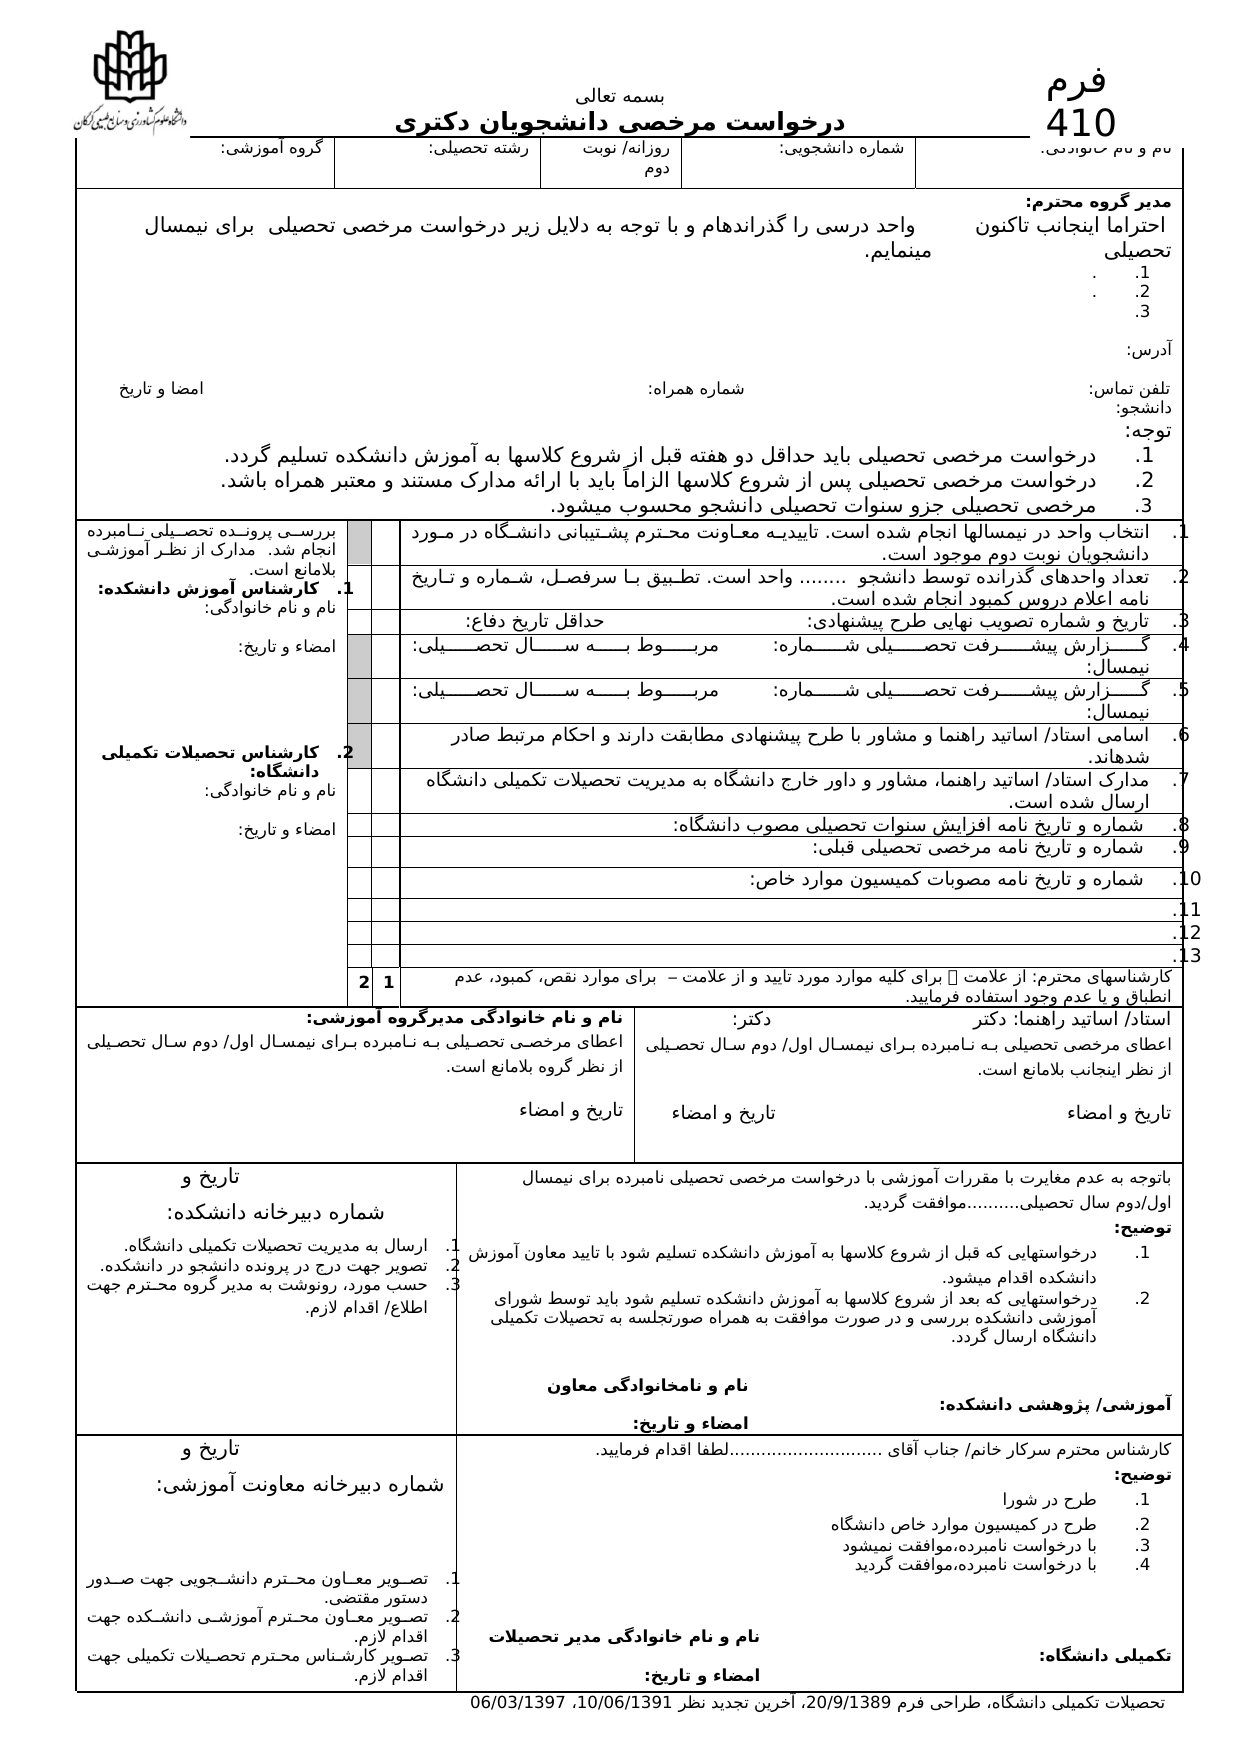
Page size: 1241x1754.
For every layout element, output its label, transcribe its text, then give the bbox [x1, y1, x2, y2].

table_cell شماره و تاریخ نامه مرخصی تحصیلی قبلی: [401, 837, 1182, 867]
table_cell [348, 868, 371, 897]
text بسمه تعالی [191, 85, 1030, 107]
table_cell [348, 679, 371, 723]
table_cell [401, 899, 1182, 921]
table_header روزانه/ نوبت دوم [541, 138, 681, 187]
table_cell [348, 769, 371, 813]
table_cell [348, 899, 371, 921]
table_cell تاریخ و شماره دبیرخانه دانشکده: ارسال به مدیریت تحصیلات تکمیلی دانشگاه. تصویر جهت درج در پرونده دانشجو در دانشکده. حسب مورد، رونوشت به مدیر گروه محترم جهت اطلاع/ اقدام لازم. [77, 1164, 456, 1434]
table_cell شماره و تاریخ نامه افزایش سنوات تحصیلی مصوب دانشگاه: [401, 814, 1182, 836]
table_cell [372, 610, 399, 633]
table_cell [348, 724, 371, 768]
table_cell استاد/ اساتید راهنما: دکتر دکتر: اعطای مرخصی تحصیلی به نامبرده برای نیمسال اول/ دوم سال تحصیلی از نظر اینجانب بلامانع است. تاریخ و امضاء تاریخ و امضاء [635, 1008, 1182, 1162]
table_cell [372, 769, 399, 813]
table_cell [348, 610, 371, 633]
table_cell [401, 922, 1182, 944]
table_cell [348, 635, 371, 678]
table_cell [348, 521, 371, 564]
text درخواست مرخصی دانشجویان دکتری [191, 107, 1030, 136]
table_cell [348, 837, 371, 867]
table_cell تعداد واحدهای گذرانده توسط دانشجو ........ واحد است. تطبیق با سرفصل، شماره و تاریخ نامه اعلام دروس کمبود انجام شده است. [401, 566, 1182, 609]
table_cell [372, 868, 399, 897]
table_cell [372, 635, 399, 678]
table_cell نام و نام خانوادگی مدیرگروه آموزشی: اعطای مرخصی تحصیلی به نامبرده برای نیمسال اول/ دوم سال تحصیلی از نظر گروه بلامانع است. تاریخ و امضاء [77, 1006, 634, 1162]
table_cell [372, 521, 399, 564]
table_header شماره دانشجویی: [682, 138, 915, 187]
table_cell [372, 922, 399, 944]
table_cell [372, 724, 399, 768]
picture [68, 26, 191, 138]
table_cell [372, 945, 399, 967]
table_cell 1 [373, 967, 400, 1006]
table_cell تاریخ و شماره دبیرخانه معاونت آموزشی: تصویر معاون محترم دانشجویی جهت صدور دستور مقتضی. تصویر معاون محترم آموزشی دانشکده جهت اقدام لازم. تصویر کارشناس محترم تحصیلات تکمیلی جهت اقدام لازم. درج در پرونده دانشجو در حوزه معاونت آموزشی دانشگاه. [77, 1436, 456, 1691]
table_cell بررسی پرونده تحصیلی نامبرده انجام شد. مدارک از نظر آموزشی بلامانع است. کارشناس آموزش دانشکده: نام و نام خانوادگی: امضاء و تاریخ: کارشناس تحصیلات تکمیلی دانشگاه: نام و نام خانوادگی: امضاء و تاریخ: [77, 521, 347, 967]
table_header گروه آموزشی: [77, 138, 334, 187]
table_cell اسامی استاد/ اساتید راهنما و مشاور با طرح پیشنهادی مطابقت دارند و احکام مرتبط صادر شدهاند. [401, 724, 1182, 768]
table_cell گزارش پیشرفت تحصیلی شماره: مربوط به سال تحصیلی: نیمسال: [401, 635, 1182, 678]
table_cell [372, 837, 399, 867]
table_cell 2 [348, 968, 372, 1006]
table_cell [372, 899, 399, 921]
table_cell مدیر گروه محترم: احتراما اینجانب تاکنون واحد درسی را گذراندهام و با توجه به دلایل زیر درخواست مرخصی تحصیلی برای نیمسال تحصیلی مینمایم. . . آدرس: تلفن تماس: شماره همراه: امضا و تاریخ دانشجو: توجه: درخواست مرخصی تحصیلی باید حداقل دو هفته قبل از شروع کلاسها به آموزش دانشکده تسلیم گردد. درخواست مرخصی تحصیلی پس از شروع کلاسها الزاماً باید با ارائه مدارک مستند و معتبر همراه باشد. مرخصی تحصیلی جزو سنوات تحصیلی دانشجو محسوب میشود. [77, 188, 1182, 519]
table_cell شماره و تاریخ نامه مصوبات کمیسیون موارد خاص: [401, 868, 1182, 897]
table_cell [372, 566, 399, 609]
table_cell [348, 922, 371, 944]
table_cell [348, 945, 371, 967]
table_cell کارشناسهای محترم: از علامت  برای کلیه موارد مورد تایید و از علامت – برای موارد نقص، کمبود، عدم انطباق و یا عدم وجود استفاده فرمایید. [401, 968, 1182, 1006]
table_cell [348, 814, 371, 836]
table_cell [77, 967, 347, 1006]
table_cell [401, 945, 1182, 967]
table_cell باتوجه به عدم مغایرت با مقررات آموزشی با درخواست مرخصی تحصیلی نامبرده برای نیمسال اول/دوم سال تحصیلی..........موافقت گردید. توضیح: درخواستهایی که قبل از شروع کلاسها به آموزش دانشکده تسلیم شود با تایید معاون آموزش دانشکده اقدام میشود. درخواستهایی که بعد از شروع کلاسها به آموزش دانشکده تسلیم شود باید توسط شورای آموزشی دانشکده بررسی و در صورت موافقت به همراه صورتجلسه به تحصیلات تکمیلی دانشگاه ارسال گردد. نام و نامخانوادگی معاون آموزشی/ پژوهشی دانشکده: امضاء و تاریخ: [457, 1164, 1182, 1434]
table_header نام و نام خانوادگی: [916, 138, 1182, 187]
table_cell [457, 1596, 1182, 1691]
table_cell مدارک استاد/ اساتید راهنما، مشاور و داور خارج دانشگاه به مدیریت تحصیلات تکمیلی دانشگاه ارسال شده است. [401, 769, 1182, 813]
table_cell انتخاب واحد در نیمسالها انجام شده است. تاییدیه معاونت محترم پشتیبانی دانشگاه در مورد دانشجویان نوبت دوم موجود است. [401, 521, 1182, 564]
table_header رشته تحصیلی: [335, 138, 540, 187]
table_cell تاریخ و شماره تصویب نهایی طرح پیشنهادی: حداقل تاریخ دفاع: [401, 610, 1182, 633]
table_cell [348, 566, 371, 609]
table_cell گزارش پیشرفت تحصیلی شماره: مربوط به سال تحصیلی: نیمسال: [401, 679, 1182, 723]
table_cell کارشناس محترم سرکار خانم/ جناب آقای .............................لطفا اقدام فرمایید. توضیح: طرح در شورا طرح در کمیسیون موارد خاص دانشگاه با درخواست نامبرده،موافقت نمیشود با درخواست نامبرده،موافقت گردید [457, 1436, 1182, 1596]
table_cell [372, 679, 399, 723]
table_cell [372, 814, 399, 836]
